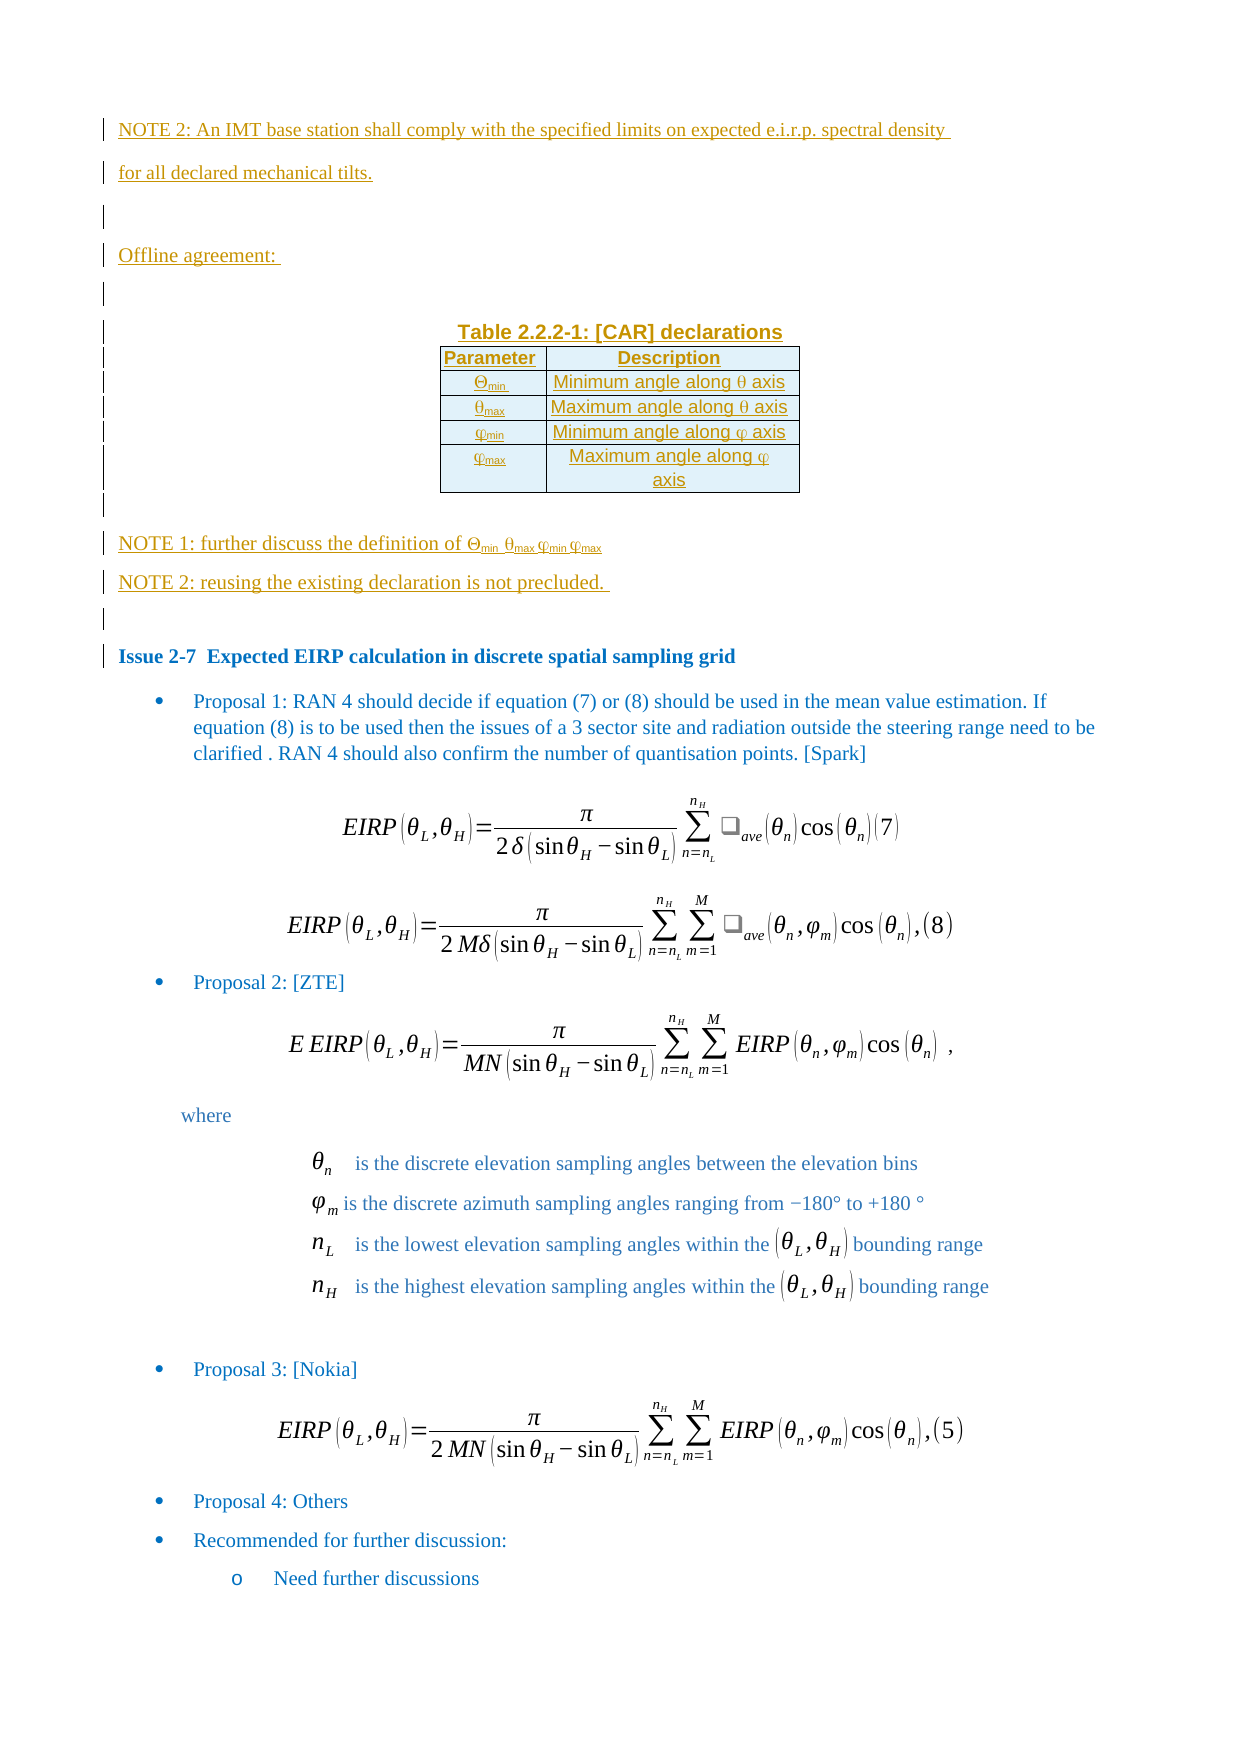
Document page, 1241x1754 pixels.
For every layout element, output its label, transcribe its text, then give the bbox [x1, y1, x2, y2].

text , [118, 1008, 1122, 1082]
list Recommended for further discussion: [156, 1528, 1122, 1552]
list Need further discussions [231, 1566, 1122, 1592]
list Proposal 3: [Nokia] [156, 1357, 1122, 1381]
list Proposal 4: Others [156, 1489, 1122, 1513]
text is the discrete elevation sampling angles between the elevation bins [268, 1147, 1122, 1179]
list Proposal 2: [ZTE] [156, 970, 1122, 994]
text is the highest elevation sampling angles within the bounding range [268, 1269, 1122, 1304]
text is the lowest elevation sampling angles within the bounding range [268, 1226, 1122, 1261]
text Issue 2-7 Expected EIRP calculation in discrete spatial sampling grid [118, 644, 1122, 668]
text is the discrete azimuth sampling angles ranging from −180° to +180 ° [268, 1187, 1122, 1218]
text where [118, 1103, 1122, 1127]
list Proposal 1: RAN 4 should decide if equation (7) or (8) should be used in the mean value estimation. If equation (8) is to be used then the issues of a 3 sector site and radiation outside the steering range need to be clarified . RAN 4 should also confirm the number of quantisation points. [Spark] [156, 689, 1122, 764]
